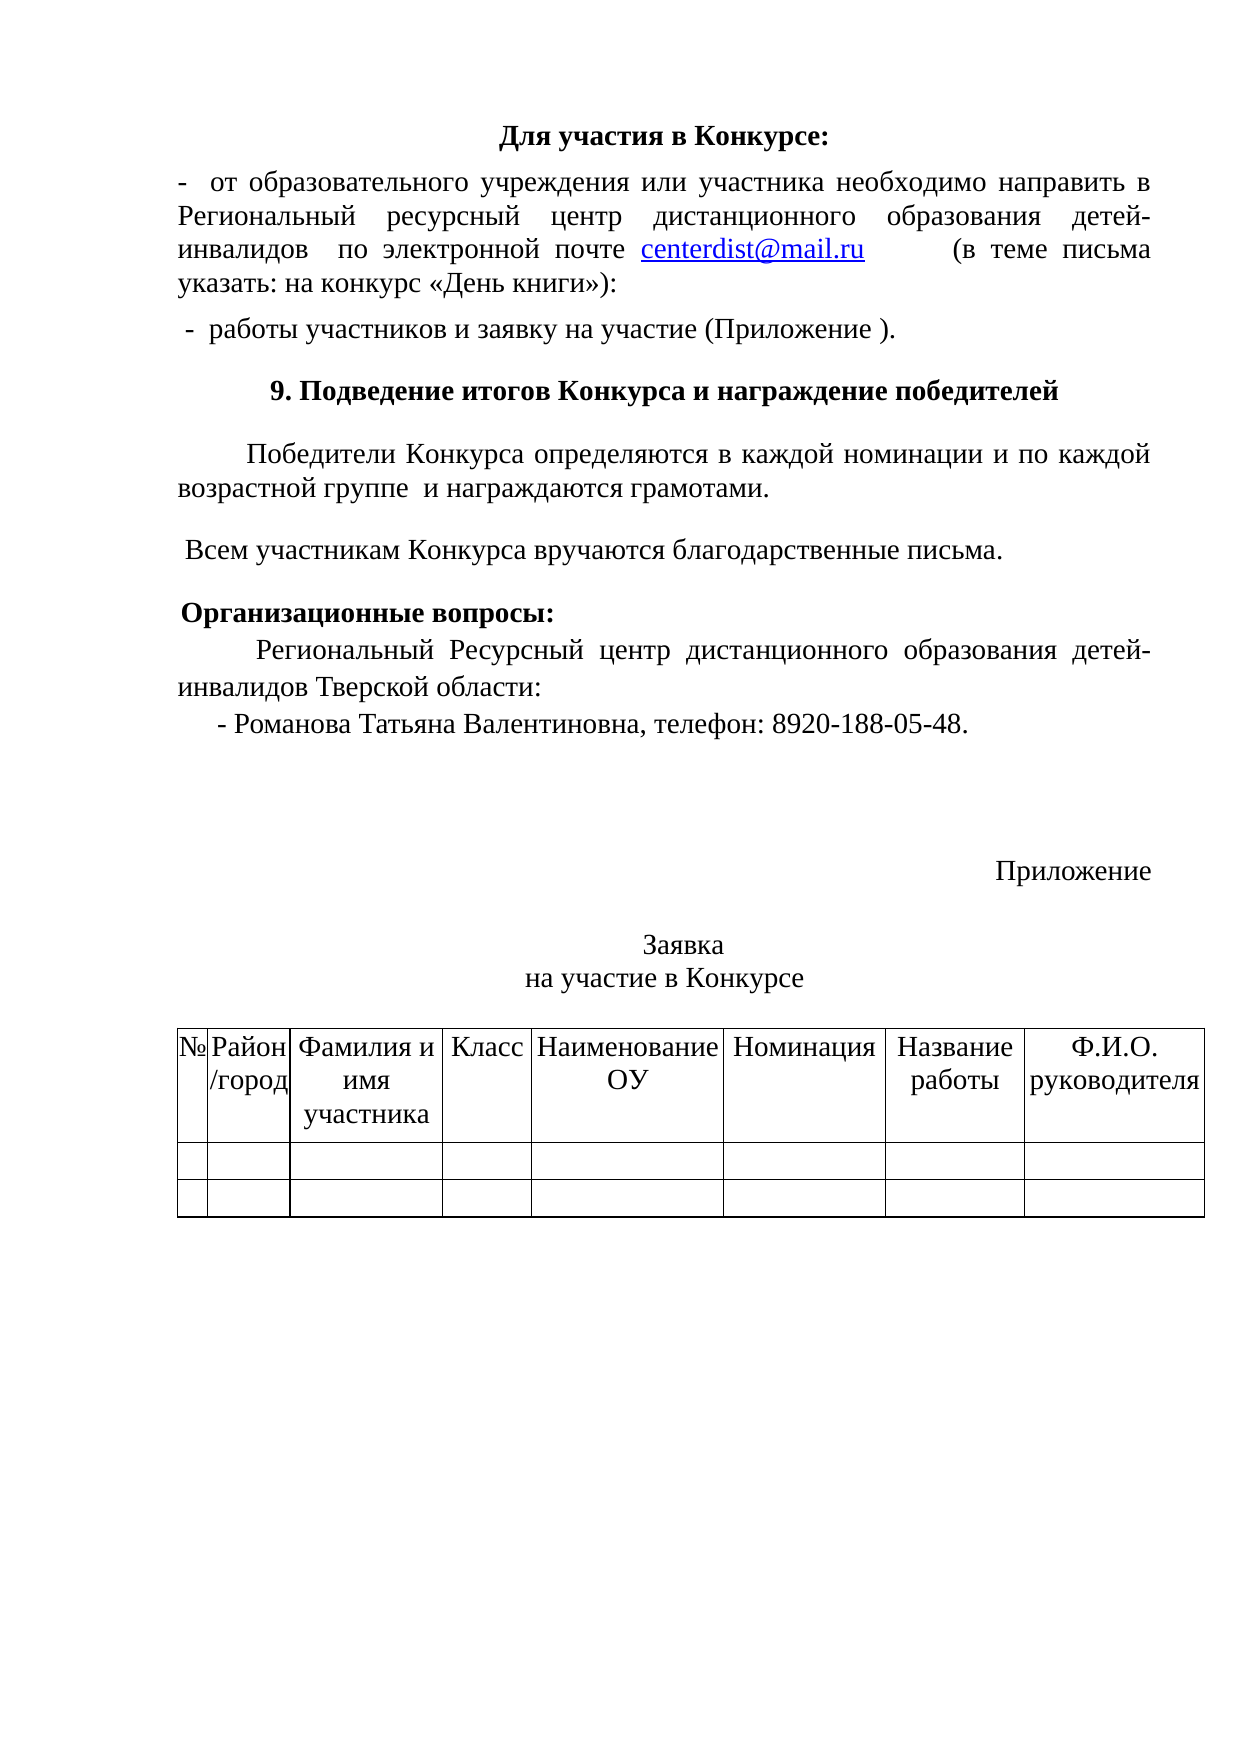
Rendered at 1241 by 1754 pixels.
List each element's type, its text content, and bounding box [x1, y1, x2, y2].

table_cell [532, 1143, 723, 1179]
table_cell [1025, 1180, 1204, 1216]
table_header Фамилия и имя участника [291, 1029, 442, 1142]
table_cell [886, 1180, 1024, 1216]
text - работы участников и заявку на участие (Приложение ). [177, 311, 1152, 344]
table_cell [208, 1143, 289, 1179]
text на участие в Конкурсе [177, 961, 1152, 994]
table_cell [724, 1143, 885, 1179]
table_cell [532, 1180, 723, 1216]
text 9. Подведение итогов Конкурса и награждение победителей [177, 373, 1152, 407]
table_cell [291, 1180, 442, 1216]
table_cell [886, 1143, 1024, 1179]
text Региональный Ресурсный центр дистанционного образования детей-инвалидов Тверской области: [177, 632, 1152, 702]
table_cell [178, 1180, 207, 1216]
table_header Название работы [886, 1029, 1024, 1142]
text Всем участникам Конкурса вручаются благодарственные письма. [177, 532, 1152, 566]
text Заявка [215, 927, 1152, 961]
table_cell [443, 1143, 531, 1179]
text Организационные вопросы: [177, 595, 1152, 629]
table_cell [724, 1180, 885, 1216]
table_cell [443, 1180, 531, 1216]
table_cell [208, 1180, 289, 1216]
table_header Район /город [208, 1029, 289, 1142]
table_header № [178, 1029, 207, 1142]
table_cell [291, 1143, 442, 1179]
text - от образовательного учреждения или участника необходимо направить в Региональный ресурсный центр дистанционного образования детей-инвалидов по электронной почте centerdist@mail.ru (в теме письма указать: на конкурс «День книги»): [177, 164, 1152, 298]
table_cell [178, 1143, 207, 1179]
table_header Наименование ОУ [532, 1029, 723, 1142]
text - Романова Татьяна Валентиновна, телефон: 8920-188-05-48. [177, 706, 1152, 739]
text Приложение [177, 853, 1152, 887]
table_header Ф.И.О. руководителя [1025, 1029, 1204, 1142]
text Для участия в Конкурсе: [177, 118, 1152, 152]
text Победители Конкурса определяются в каждой номинации и по каждой возрастной группе и награждаются грамотами. [177, 436, 1152, 503]
table_header Класс [443, 1029, 531, 1142]
table_cell [1025, 1143, 1204, 1179]
table_header Номинация [724, 1029, 885, 1142]
